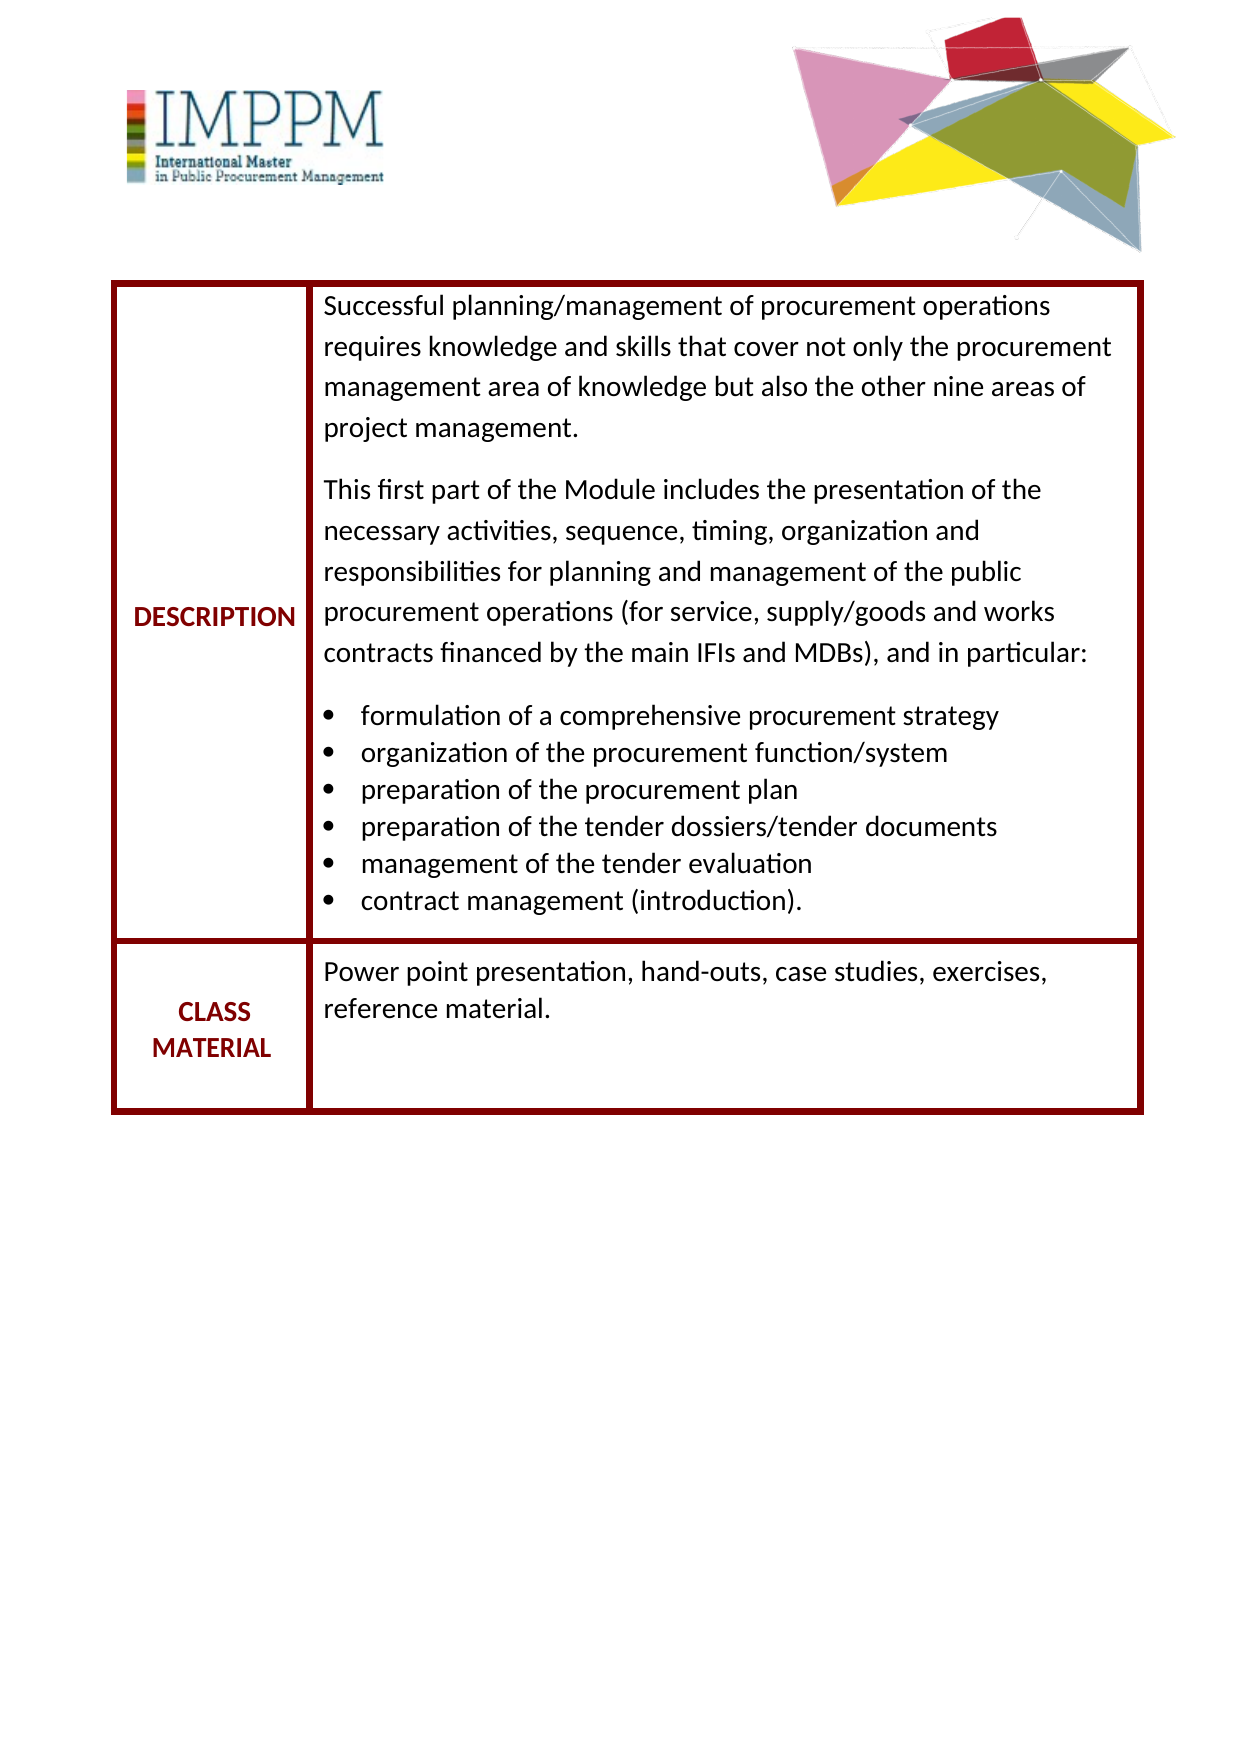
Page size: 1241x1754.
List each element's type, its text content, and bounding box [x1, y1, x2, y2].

table_header Successful planning/management of procurement operations requires knowledge and skills that cover not only the procurement management area of knowledge but also the other nine areas of project management. This first part of the Module includes the presentation of the necessary activities, sequence, timing, organization and responsibilities for planning and management of the public procurement operations (for service, supply/goods and works contracts financed by the main IFIs and MDBs), and in particular: formulation of a comprehensive procurement strategy organization of the procurement function/system preparation of the procurement plan preparation of the tender dossiers/tender documents management of the tender evaluation contract management (introduction). [313, 287, 1137, 938]
table_cell CLASS MATERIAL [117, 944, 306, 1108]
table_cell Power point presentation, hand-outs, case studies, exercises, reference material. [313, 944, 1137, 1108]
picture [724, 17, 1218, 374]
picture [126, 90, 384, 185]
table_header DESCRIPTION [117, 287, 306, 938]
